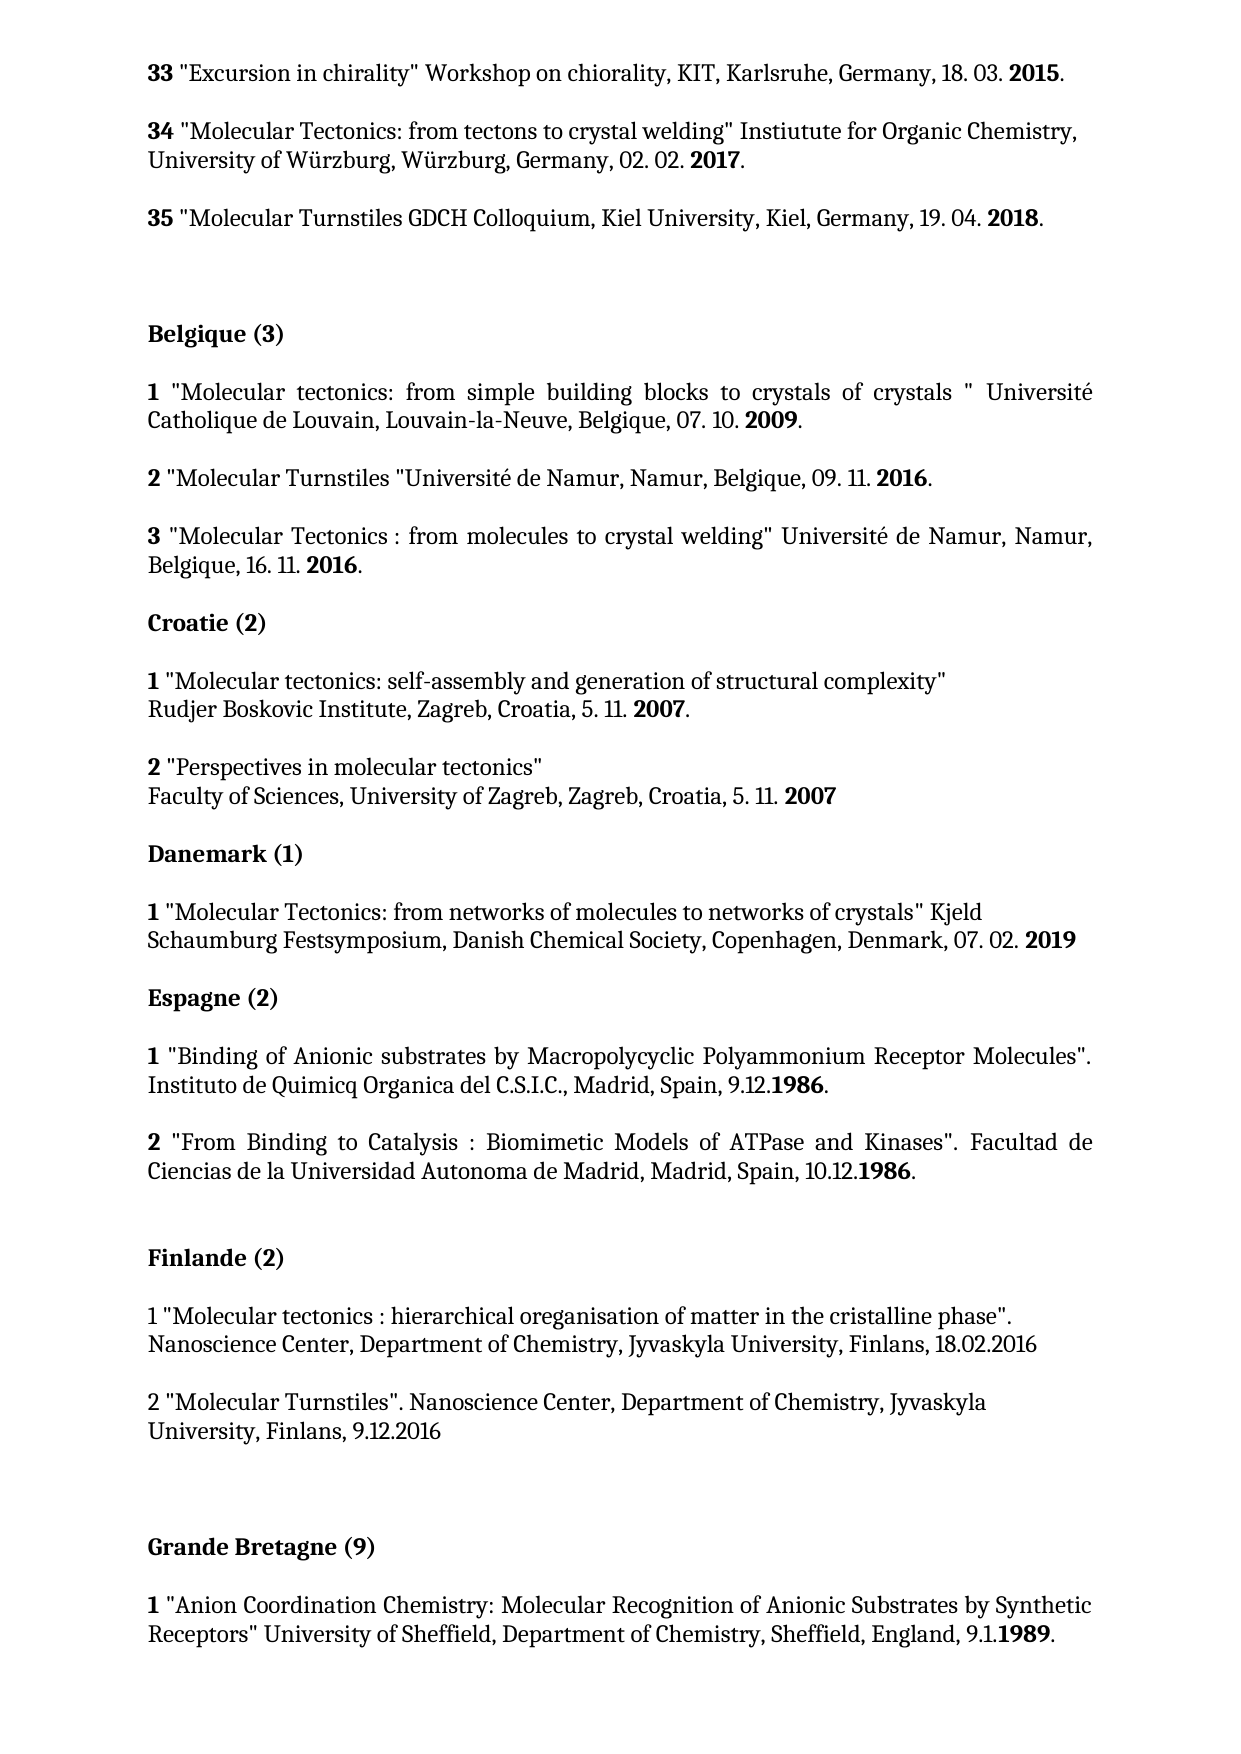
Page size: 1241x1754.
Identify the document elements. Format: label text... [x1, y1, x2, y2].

text Grande Bretagne (9) [148, 1533, 1093, 1562]
text 35 "Molecular Turnstiles GDCH Colloquium, Kiel University, Kiel, Germany, 19. 04. 2018. [148, 204, 1093, 232]
text Espagne (2) [148, 984, 1093, 1013]
text Belgique (3) [148, 319, 1093, 348]
text 2 "From Binding to Catalysis : Biomimetic Models of ATPase and Kinases". Facultad de Ciencias de la Universidad Autonoma de Madrid, Madrid, Spain, 10.12.1986. [148, 1128, 1093, 1186]
text Croatie (2) [148, 609, 1093, 637]
text 33 "Excursion in chirality" Workshop on chiorality, KIT, Karlsruhe, Germany, 18. 03. 2015. [148, 59, 1093, 88]
text 1 "Molecular tectonics : hierarchical oreganisation of matter in the cristalline phase". Nanoscience Center, Department of Chemistry, Jyvaskyla University, Finlans, 18.02.2016 [148, 1302, 1093, 1359]
text Rudjer Boskovic Institute, Zagreb, Croatia, 5. 11. 2007. [148, 695, 1093, 724]
text 2 "Molecular Turnstiles "Université de Namur, Namur, Belgique, 09. 11. 2016. [148, 464, 1093, 493]
text 1 "Anion Coordination Chemistry: Molecular Recognition of Anionic Substrates by Synthetic Receptors" University of Sheffield, Department of Chemistry, Sheffield, England, 9.1.1989. [148, 1591, 1093, 1648]
text 1 "Binding of Anionic substrates by Macropolycyclic Polyammonium Receptor Molecules". Instituto de Quimicq Organica del C.S.I.C., Madrid, Spain, 9.12.1986. [148, 1042, 1093, 1099]
text Finlande (2) [148, 1244, 1093, 1272]
text 1 "Molecular Tectonics: from networks of molecules to networks of crystals" Kjeld Schaumburg Festsymposium, Danish Chemical Society, Copenhagen, Denmark, 07. 02. 2019 [148, 897, 1093, 955]
text 1 "Molecular tectonics: from simple building blocks to crystals of crystals " Université Catholique de Louvain, Louvain-la-Neuve, Belgique, 07. 10. 2009. [148, 377, 1093, 435]
text Faculty of Sciences, University of Zagreb, Zagreb, Croatia, 5. 11. 2007 [148, 782, 1093, 810]
text 1 "Molecular tectonics: self-assembly and generation of structural complexity" [148, 667, 1093, 695]
text 2 "Perspectives in molecular tectonics" [148, 753, 1093, 782]
text 3 "Molecular Tectonics : from molecules to crystal welding" Université de Namur, Namur, Belgique, 16. 11. 2016. [148, 522, 1093, 579]
text 2 "Molecular Turnstiles". Nanoscience Center, Department of Chemistry, Jyvaskyla University, Finlans, 9.12.2016 [148, 1388, 1093, 1446]
text 34 "Molecular Tectonics: from tectons to crystal welding" Instiutute for Organic Chemistry, University of Würzburg, Würzburg, Germany, 02. 02. 2017. [148, 117, 1093, 174]
text Danemark (1) [148, 839, 1093, 868]
